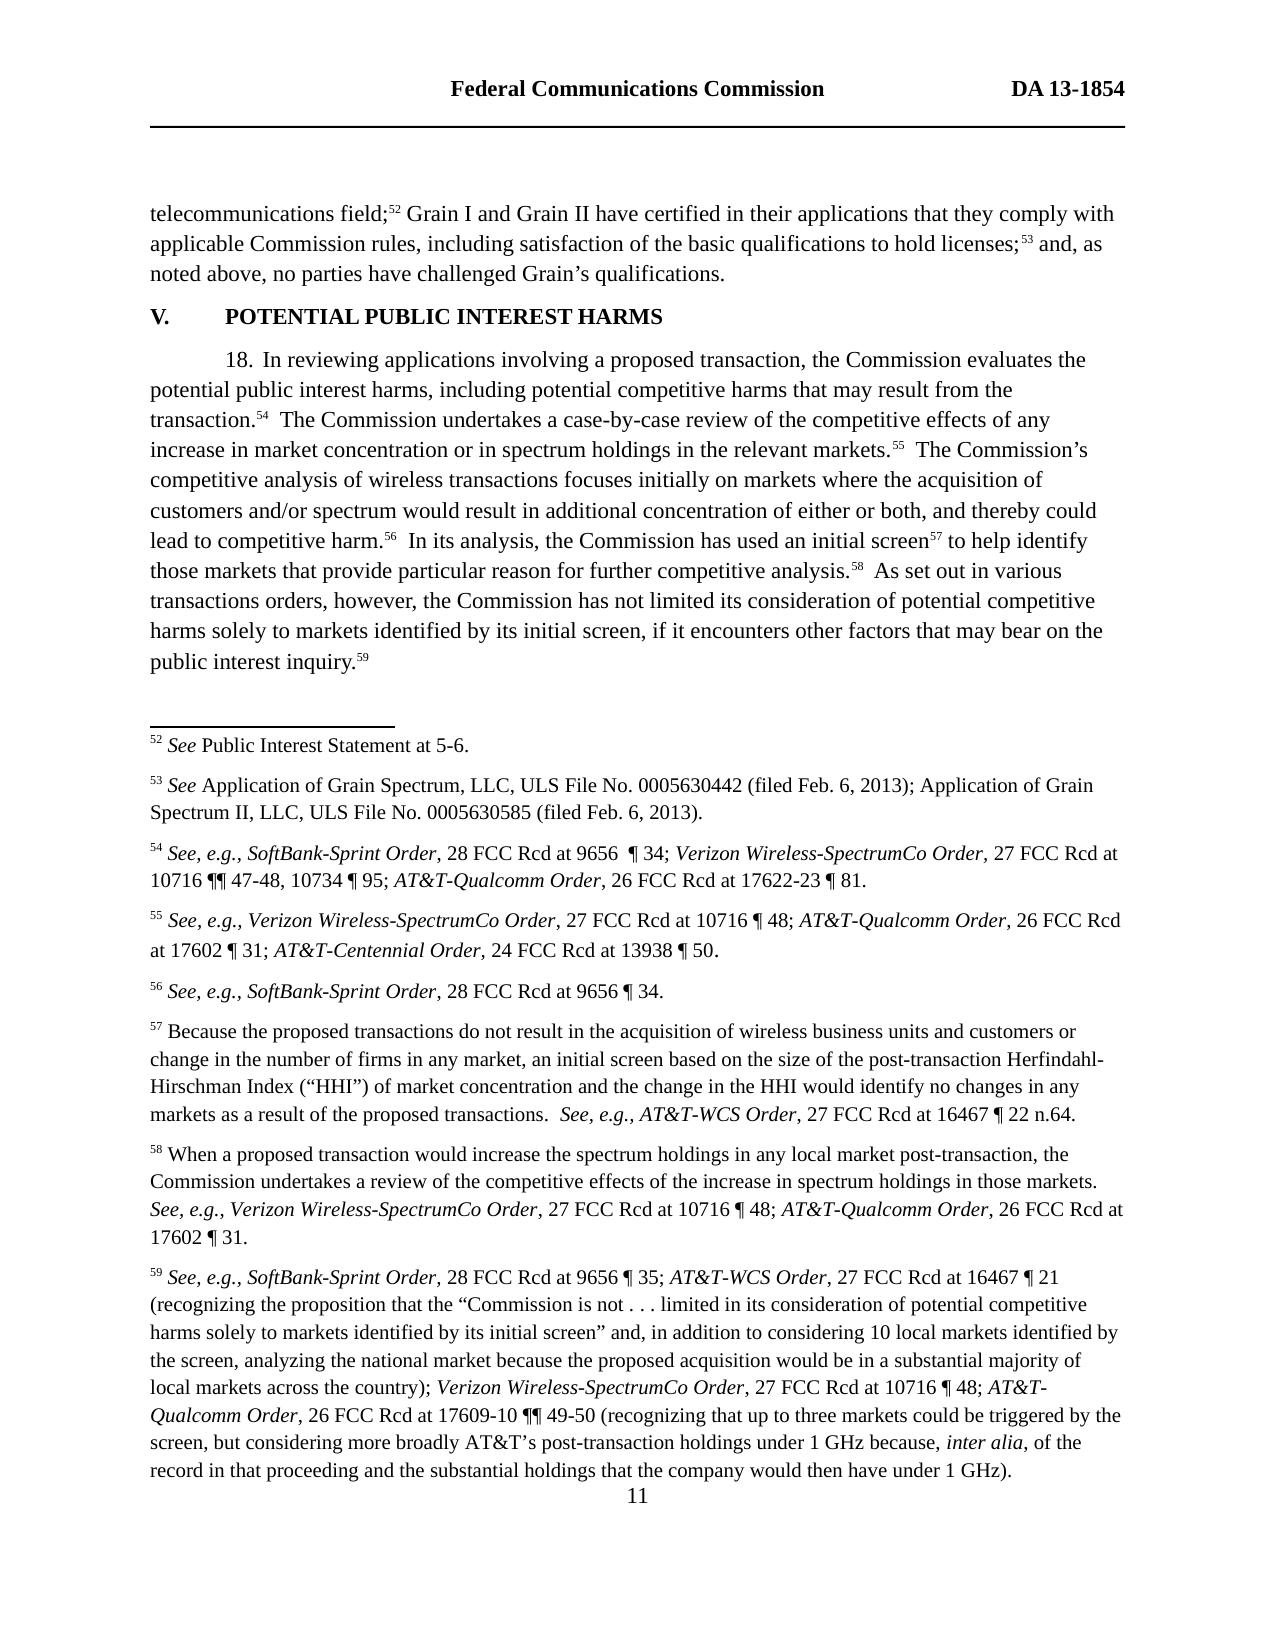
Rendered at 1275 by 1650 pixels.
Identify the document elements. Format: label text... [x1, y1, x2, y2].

subtitle Potential Public interest harms [150, 303, 1125, 329]
text In reviewing applications involving a proposed transaction, the Commission evaluates the potential public interest harms, including potential competitive harms that may result from the transaction. The Commission undertakes a case-by-case review of the competitive effects of any increase in market concentration or in spectrum holdings in the relevant markets. The Commission’s competitive analysis of wireless transactions focuses initially on markets where the acquisition of customers and/or spectrum would result in additional concentration of either or both, and thereby could lead to competitive harm. In its analysis, the Commission has used an initial screen to help identify those markets that provide particular reason for further competitive analysis. As set out in various transactions orders, however, the Commission has not limited its consideration of potential competitive harms solely to markets identified by its initial screen, if it encounters other factors that may bear on the public interest inquiry. [150, 346, 1125, 674]
text Discussion. As an initial matter, we note that no parties have raised issues with respect to the basic qualifications of AT&T, Verizon Wireless, or Grain. The Commission generally does not reevaluate the qualifications of assignors unless issues related to basic qualifications have been sufficiently raised in petitions to warrant designation for hearing. Moreover, we previously and repeatedly have found AT&T, through its subsidiaries, and Verizon Wireless qualified to hold Commission licenses. We find that there is no reason to reevaluate the requisite citizenship, character, financial, technical, or other basic qualifications under the Communications Act and our rules, regulations, and policies, of AT&T or Verizon Wireless. We further find Grain I and Grain II qualified to hold Commission licenses. The individual controlling owner of Grain and affiliated entities also under his control have experience in the telecommunications field; Grain I and Grain II have certified in their applications that they comply with applicable Commission rules, including satisfaction of the basic qualifications to hold licenses; and, as noted above, no parties have challenged Grain’s qualifications. [150, 200, 1125, 287]
